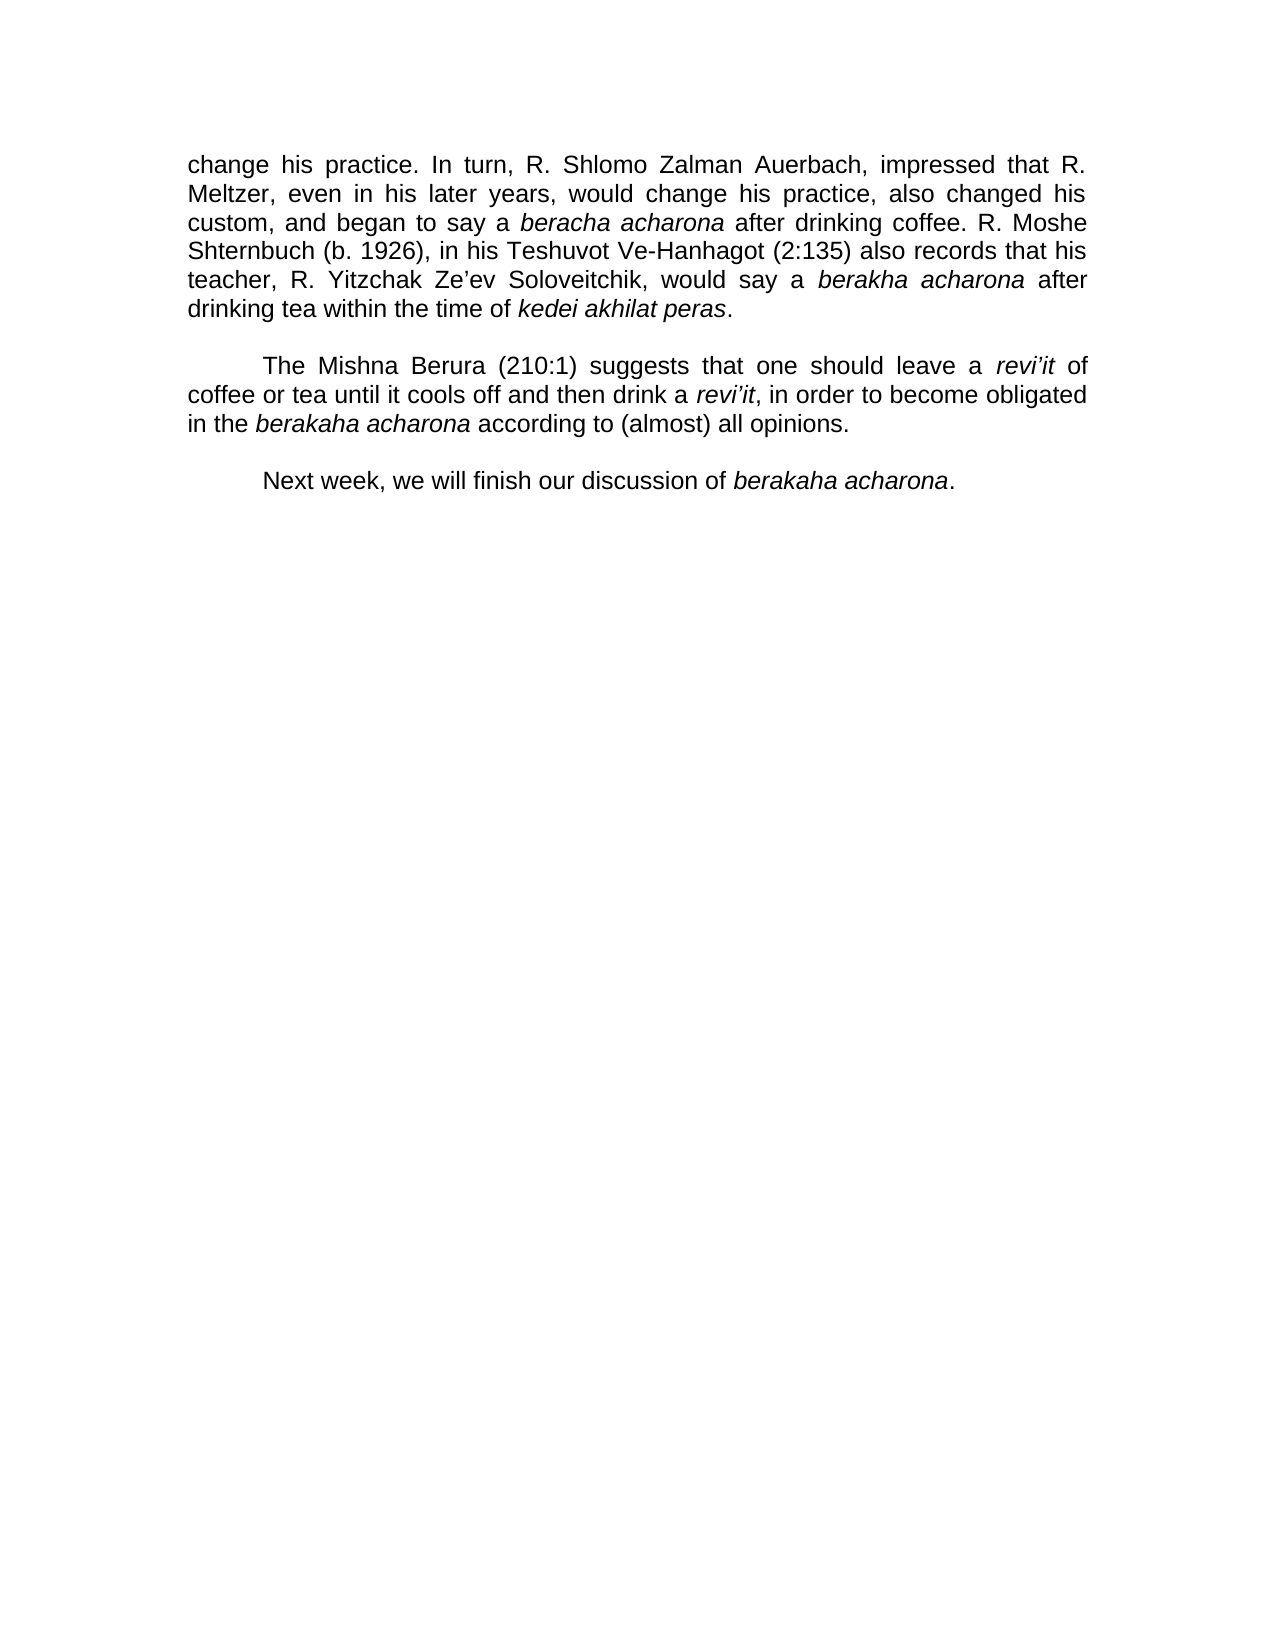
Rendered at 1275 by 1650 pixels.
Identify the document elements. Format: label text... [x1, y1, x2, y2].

text The Mishna Berura (210:1) suggests that one should leave a revi’it of coffee or tea until it cools off and then drink a revi’it, in order to become obligated in the berakaha acharona according to (almost) all opinions. [187, 351, 1088, 437]
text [187, 150, 1088, 322]
text Next week, we will finish our discussion of berakaha acharona. [187, 466, 1088, 495]
